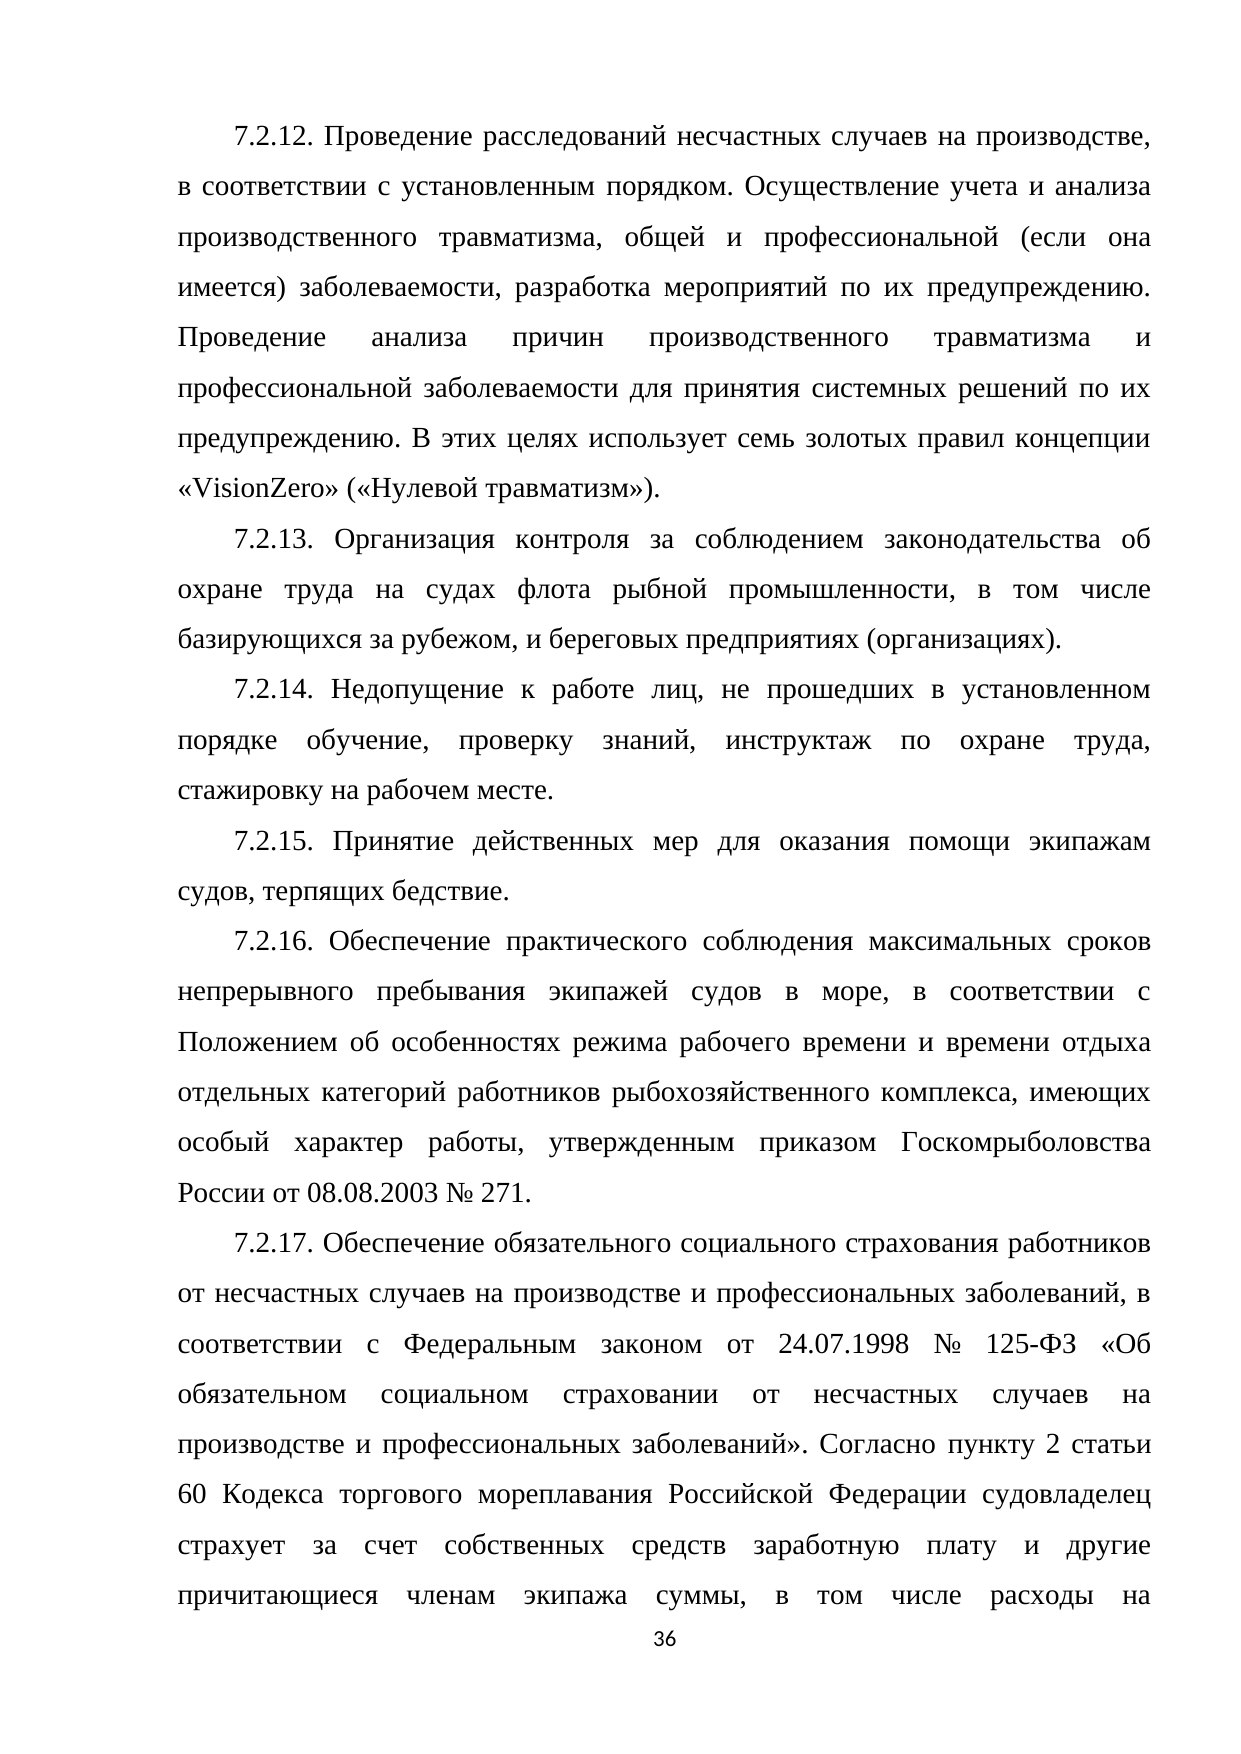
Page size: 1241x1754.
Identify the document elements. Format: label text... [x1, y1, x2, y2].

text 7.2.13. Организация контроля за соблюдением законодательства об охране труда на судах флота рыбной промышленности, в том числе базирующихся за рубежом, и береговых предприятиях (организациях). [177, 521, 1152, 655]
text 7.2.15. Принятие действенных мер для оказания помощи экипажам судов, терпящих бедствие. [177, 823, 1152, 906]
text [177, 1225, 1152, 1611]
text 7.2.16. Обеспечение практического соблюдения максимальных сроков непрерывного пребывания экипажей судов в море, в соответствии с Положением об особенностях режима рабочего времени и времени отдыха отдельных категорий работников рыбохозяйственного комплекса, имеющих особый характер работы, утвержденным приказом Госкомрыболовства России от 08.08.2003 № 271. [177, 923, 1152, 1208]
text 7.2.12. Проведение расследований несчастных случаев на производстве, в соответствии с установленным порядком. Осуществление учета и анализа производственного травматизма, общей и профессиональной (если она имеется) заболеваемости, разработка мероприятий по их предупреждению. Проведение анализа причин производственного травматизма и профессиональной заболеваемости для принятия системных решений по их предупреждению. В этих целях использует семь золотых правил концепции «VisionZero» («Нулевой травматизм»). [177, 118, 1152, 504]
text 7.2.14. Недопущение к работе лиц, не прошедших в установленном порядке обучение, проверку знаний, инструктаж по охране труда, стажировку на рабочем месте. [177, 672, 1152, 806]
